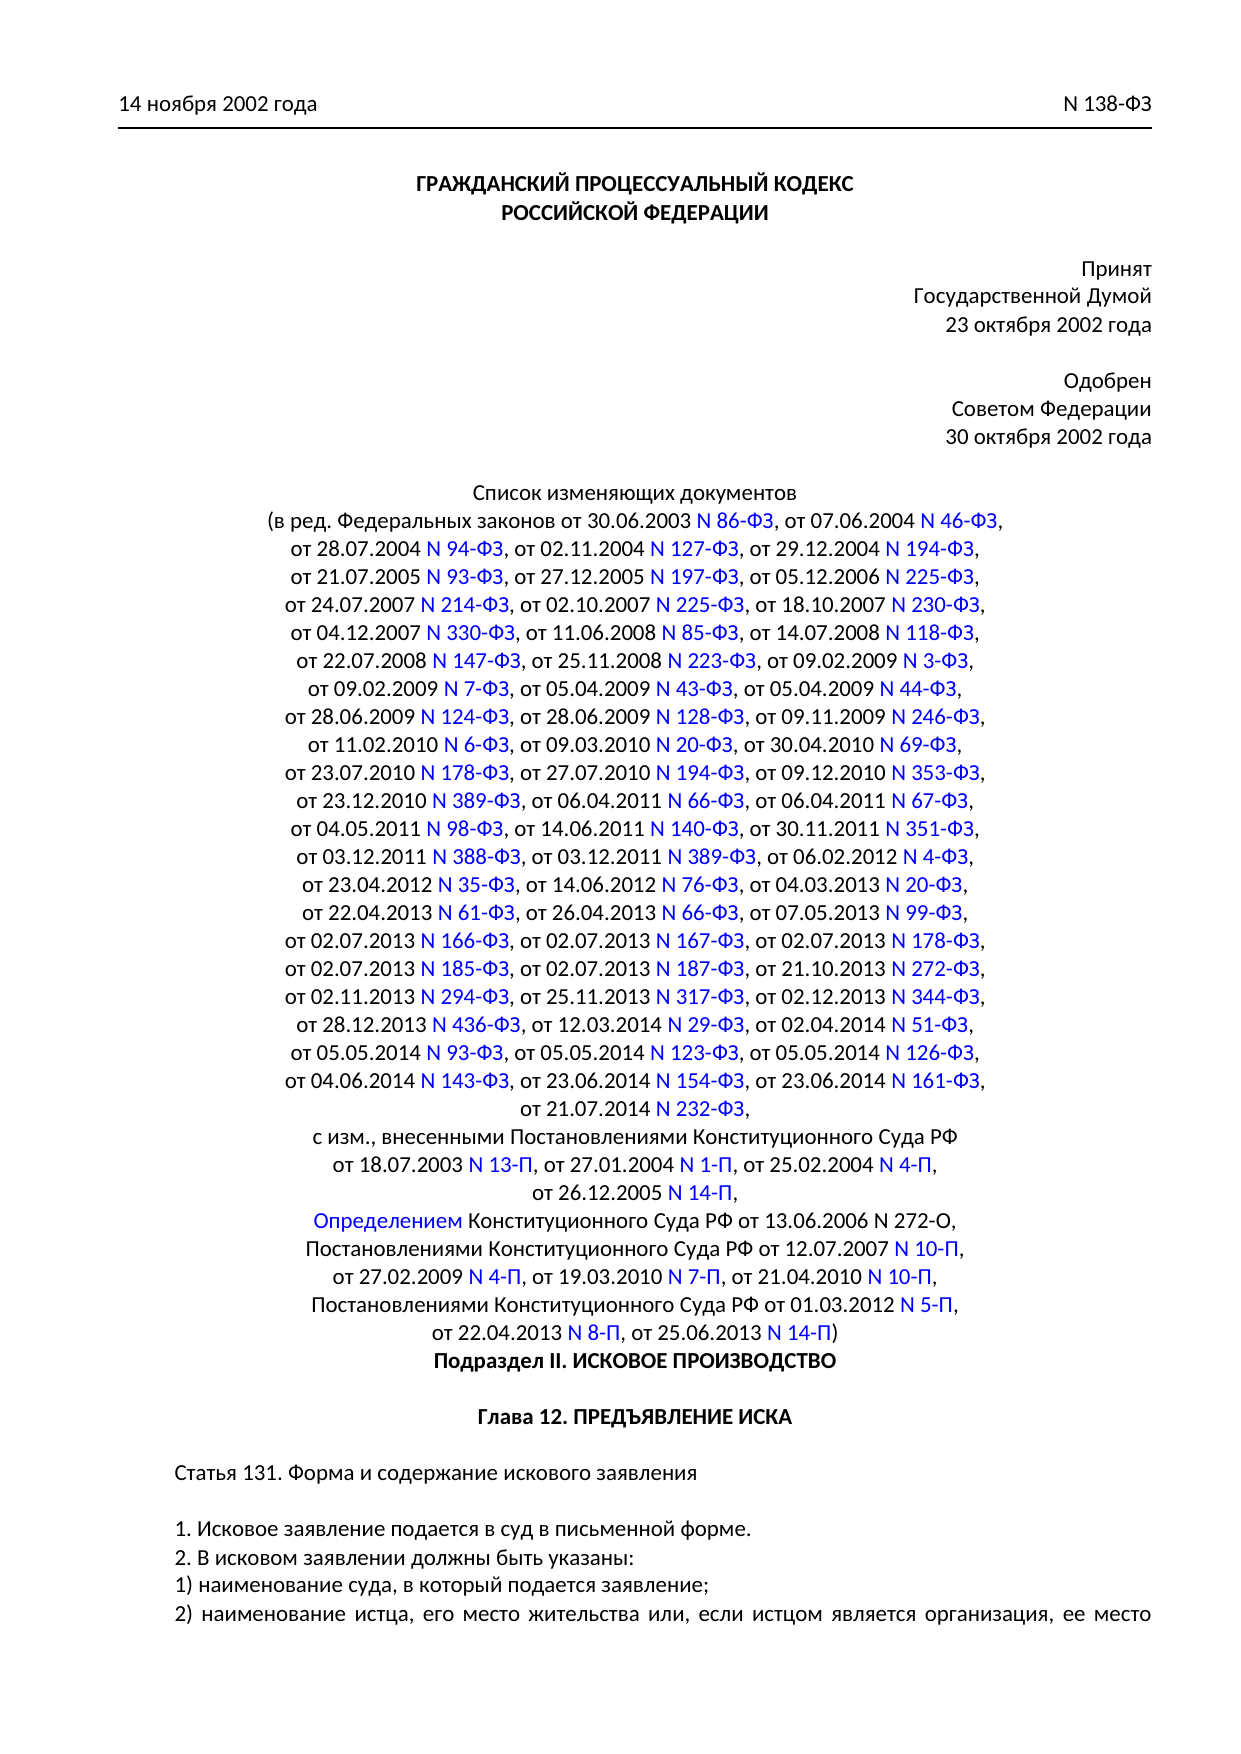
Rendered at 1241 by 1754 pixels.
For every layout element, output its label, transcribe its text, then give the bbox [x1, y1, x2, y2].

text Советом Федерации [118, 394, 1152, 422]
text ГРАЖДАНСКИЙ ПРОЦЕССУАЛЬНЫЙ КОДЕКС [118, 169, 1152, 198]
text от 22.04.2013 N 8-П, от 25.06.2013 N 14-П) [118, 1318, 1152, 1346]
text от 09.02.2009 N 7-ФЗ, от 05.04.2009 N 43-ФЗ, от 05.04.2009 N 44-ФЗ, [118, 674, 1152, 702]
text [118, 1599, 1152, 1627]
text Государственной Думой [118, 282, 1152, 310]
text Одобрен [118, 366, 1152, 394]
text Определением Конституционного Суда РФ от 13.06.2006 N 272-О, [118, 1206, 1152, 1234]
text от 23.12.2010 N 389-ФЗ, от 06.04.2011 N 66-ФЗ, от 06.04.2011 N 67-ФЗ, [118, 786, 1152, 814]
text от 24.07.2007 N 214-ФЗ, от 02.10.2007 N 225-ФЗ, от 18.10.2007 N 230-ФЗ, [118, 590, 1152, 618]
text от 21.07.2014 N 232-ФЗ, [118, 1094, 1152, 1122]
text от 05.05.2014 N 93-ФЗ, от 05.05.2014 N 123-ФЗ, от 05.05.2014 N 126-ФЗ, [118, 1038, 1152, 1066]
text от 22.07.2008 N 147-ФЗ, от 25.11.2008 N 223-ФЗ, от 09.02.2009 N 3-ФЗ, [118, 646, 1152, 674]
text 23 октября 2002 года [118, 310, 1152, 338]
text Постановлениями Конституционного Суда РФ от 01.03.2012 N 5-П, [118, 1290, 1152, 1318]
table_header N 138-ФЗ [635, 89, 1152, 117]
text от 23.04.2012 N 35-ФЗ, от 14.06.2012 N 76-ФЗ, от 04.03.2013 N 20-ФЗ, [118, 870, 1152, 898]
text от 03.12.2011 N 388-ФЗ, от 03.12.2011 N 389-ФЗ, от 06.02.2012 N 4-ФЗ, [118, 842, 1152, 870]
text Статья 131. Форма и содержание искового заявления [118, 1458, 1152, 1487]
text от 11.02.2010 N 6-ФЗ, от 09.03.2010 N 20-ФЗ, от 30.04.2010 N 69-ФЗ, [118, 730, 1152, 758]
text Подраздел II. ИСКОВОЕ ПРОИЗВОДСТВО [118, 1346, 1152, 1374]
text (в ред. Федеральных законов от 30.06.2003 N 86-ФЗ, от 07.06.2004 N 46-ФЗ, [118, 506, 1152, 534]
text Список изменяющих документов [118, 478, 1152, 506]
text от 18.07.2003 N 13-П, от 27.01.2004 N 1-П, от 25.02.2004 N 4-П, [118, 1150, 1152, 1178]
text от 26.12.2005 N 14-П, [118, 1178, 1152, 1206]
text Глава 12. ПРЕДЪЯВЛЕНИЕ ИСКА [118, 1402, 1152, 1431]
text 30 октября 2002 года [118, 422, 1152, 450]
text от 21.07.2005 N 93-ФЗ, от 27.12.2005 N 197-ФЗ, от 05.12.2006 N 225-ФЗ, [118, 562, 1152, 590]
text от 02.11.2013 N 294-ФЗ, от 25.11.2013 N 317-ФЗ, от 02.12.2013 N 344-ФЗ, [118, 982, 1152, 1010]
text с изм., внесенными Постановлениями Конституционного Суда РФ [118, 1122, 1152, 1150]
text от 04.06.2014 N 143-ФЗ, от 23.06.2014 N 154-ФЗ, от 23.06.2014 N 161-ФЗ, [118, 1066, 1152, 1094]
text от 02.07.2013 N 185-ФЗ, от 02.07.2013 N 187-ФЗ, от 21.10.2013 N 272-ФЗ, [118, 954, 1152, 982]
text 1. Исковое заявление подается в суд в письменной форме. [118, 1514, 1152, 1543]
text 1) наименование суда, в который подается заявление; [118, 1571, 1152, 1599]
text от 23.07.2010 N 178-ФЗ, от 27.07.2010 N 194-ФЗ, от 09.12.2010 N 353-ФЗ, [118, 758, 1152, 786]
text от 28.07.2004 N 94-ФЗ, от 02.11.2004 N 127-ФЗ, от 29.12.2004 N 194-ФЗ, [118, 534, 1152, 562]
text от 28.06.2009 N 124-ФЗ, от 28.06.2009 N 128-ФЗ, от 09.11.2009 N 246-ФЗ, [118, 702, 1152, 730]
text от 28.12.2013 N 436-ФЗ, от 12.03.2014 N 29-ФЗ, от 02.04.2014 N 51-ФЗ, [118, 1010, 1152, 1038]
text от 04.05.2011 N 98-ФЗ, от 14.06.2011 N 140-ФЗ, от 30.11.2011 N 351-ФЗ, [118, 814, 1152, 842]
text от 04.12.2007 N 330-ФЗ, от 11.06.2008 N 85-ФЗ, от 14.07.2008 N 118-ФЗ, [118, 618, 1152, 646]
text Постановлениями Конституционного Суда РФ от 12.07.2007 N 10-П, [118, 1234, 1152, 1262]
text Принят [118, 254, 1152, 282]
text от 02.07.2013 N 166-ФЗ, от 02.07.2013 N 167-ФЗ, от 02.07.2013 N 178-ФЗ, [118, 926, 1152, 954]
text 2. В исковом заявлении должны быть указаны: [118, 1543, 1152, 1571]
text РОССИЙСКОЙ ФЕДЕРАЦИИ [118, 198, 1152, 226]
text от 27.02.2009 N 4-П, от 19.03.2010 N 7-П, от 21.04.2010 N 10-П, [118, 1262, 1152, 1290]
table_header 14 ноября 2002 года [118, 89, 635, 117]
text от 22.04.2013 N 61-ФЗ, от 26.04.2013 N 66-ФЗ, от 07.05.2013 N 99-ФЗ, [118, 898, 1152, 926]
